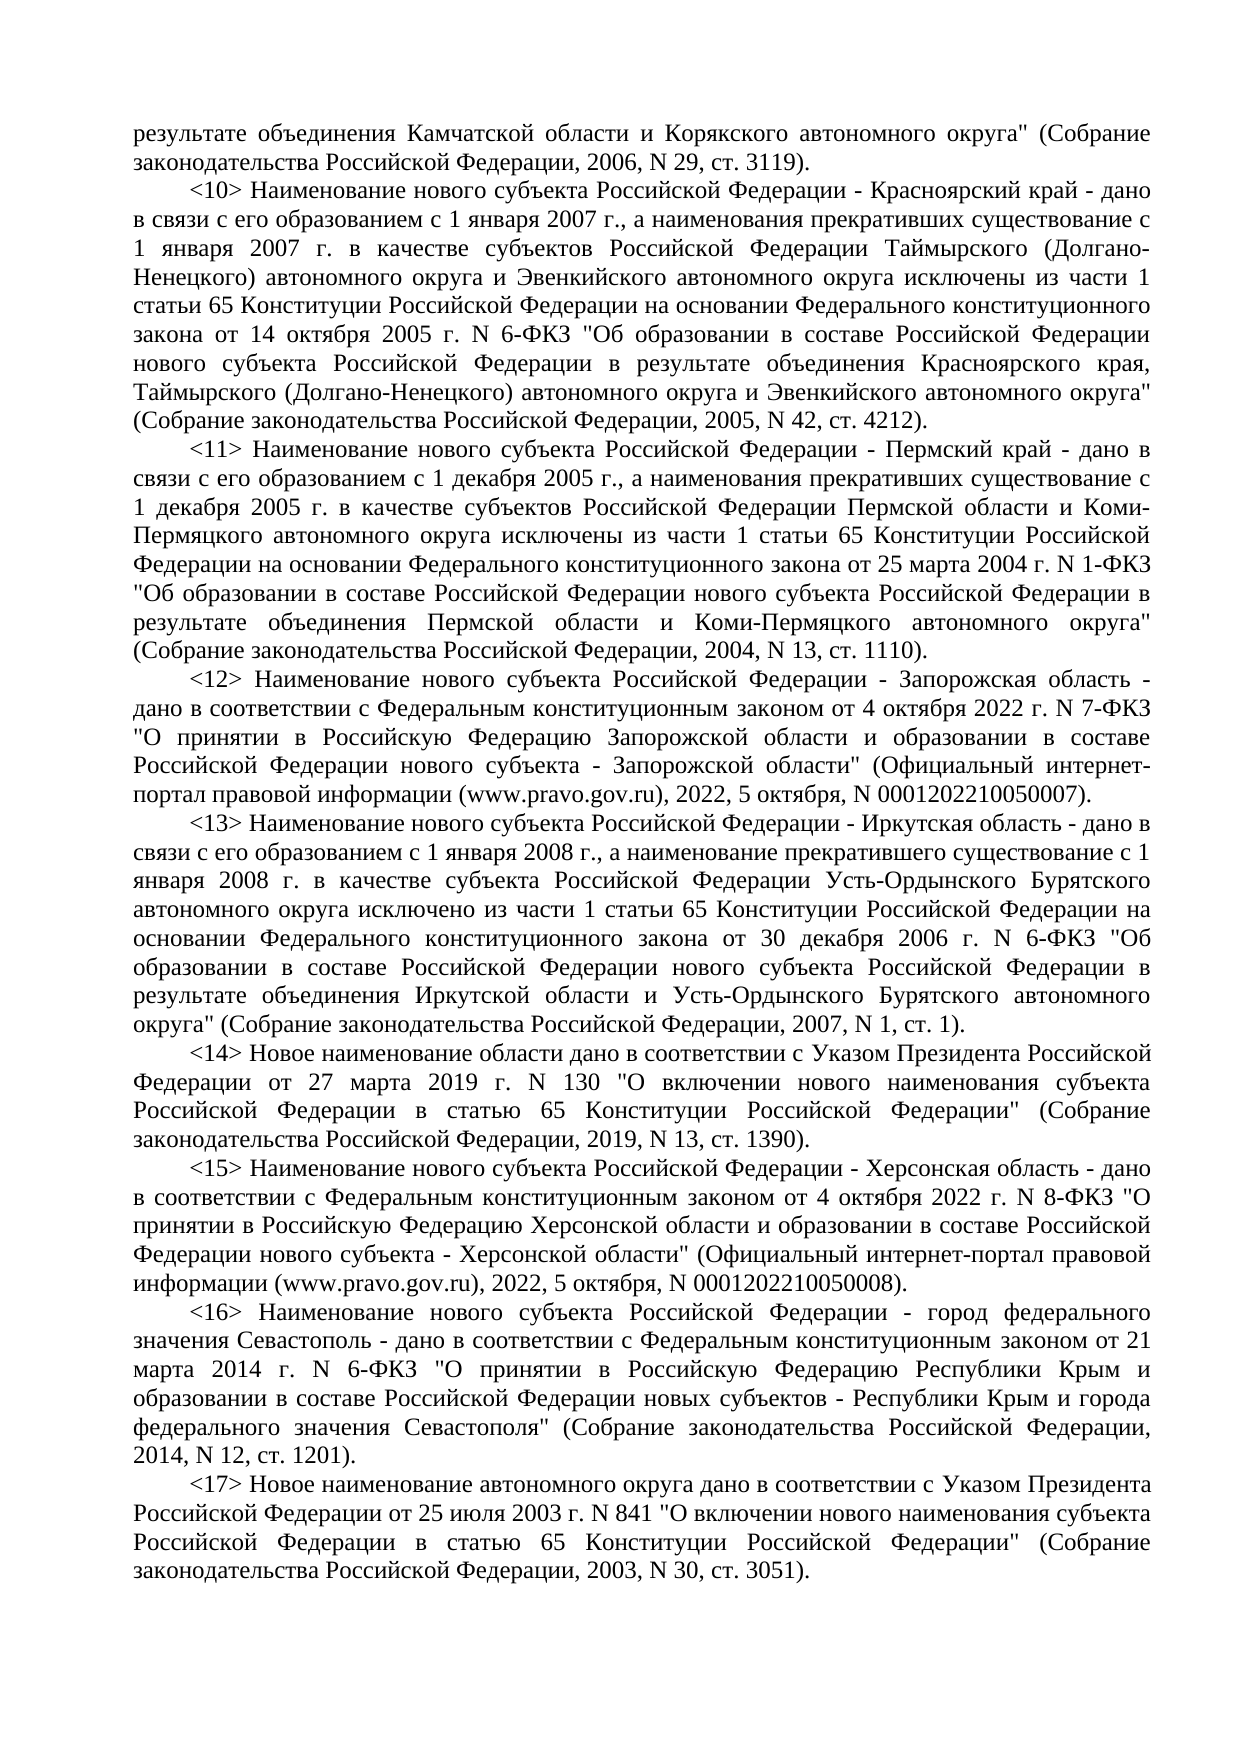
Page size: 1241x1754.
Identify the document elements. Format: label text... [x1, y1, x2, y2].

text <11> Наименование нового субъекта Российской Федерации - Пермский край - дано в связи с его образованием с 1 декабря 2005 г., а наименования прекративших существование с 1 декабря 2005 г. в качестве субъектов Российской Федерации Пермской области и Коми-Пермяцкого автономного округа исключены из части 1 статьи 65 Конституции Российской Федерации на основании Федерального конституционного закона от 25 марта 2004 г. N 1-ФКЗ "Об образовании в составе Российской Федерации нового субъекта Российской Федерации в результате объединения Пермской области и Коми-Пермяцкого автономного округа" (Собрание законодательства Российской Федерации, 2004, N 13, ст. 1110). [133, 434, 1152, 664]
text <15> Наименование нового субъекта Российской Федерации - Херсонская область - дано в соответствии с Федеральным конституционным законом от 4 октября 2022 г. N 8-ФКЗ "О принятии в Российскую Федерацию Херсонской области и образовании в составе Российской Федерации нового субъекта - Херсонской области" (Официальный интернет-портал правовой информации (www.pravo.gov.ru), 2022, 5 октября, N 0001202210050008). [133, 1153, 1152, 1297]
text <17> Новое наименование автономного округа дано в соответствии с Указом Президента Российской Федерации от 25 июля 2003 г. N 841 "О включении нового наименования субъекта Российской Федерации в статью 65 Конституции Российской Федерации" (Собрание законодательства Российской Федерации, 2003, N 30, ст. 3051). [133, 1469, 1152, 1584]
text <14> Новое наименование области дано в соответствии с Указом Президента Российской Федерации от 27 марта 2019 г. N 130 "О включении нового наименования субъекта Российской Федерации в статью 65 Конституции Российской Федерации" (Собрание законодательства Российской Федерации, 2019, N 13, ст. 1390). [133, 1038, 1152, 1153]
text <12> Наименование нового субъекта Российской Федерации - Запорожская область - дано в соответствии с Федеральным конституционным законом от 4 октября 2022 г. N 7-ФКЗ "О принятии в Российскую Федерацию Запорожской области и образовании в составе Российской Федерации нового субъекта - Запорожской области" (Официальный интернет-портал правовой информации (www.pravo.gov.ru), 2022, 5 октября, N 0001202210050007). [133, 664, 1152, 808]
text <10> Наименование нового субъекта Российской Федерации - Красноярский край - дано в связи с его образованием с 1 января 2007 г., а наименования прекративших существование с 1 января 2007 г. в качестве субъектов Российской Федерации Таймырского (Долгано-Ненецкого) автономного округа и Эвенкийского автономного округа исключены из части 1 статьи 65 Конституции Российской Федерации на основании Федерального конституционного закона от 14 октября 2005 г. N 6-ФКЗ "Об образовании в составе Российской Федерации нового субъекта Российской Федерации в результате объединения Красноярского края, Таймырского (Долгано-Ненецкого) автономного округа и Эвенкийского автономного округа" (Собрание законодательства Российской Федерации, 2005, N 42, ст. 4212). [133, 176, 1152, 434]
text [133, 118, 1152, 176]
text <16> Наименование нового субъекта Российской Федерации - город федерального значения Севастополь - дано в соответствии с Федеральным конституционным законом от 21 марта 2014 г. N 6-ФКЗ "О принятии в Российскую Федерацию Республики Крым и образовании в составе Российской Федерации новых субъектов - Республики Крым и города федерального значения Севастополя" (Собрание законодательства Российской Федерации, 2014, N 12, ст. 1201). [133, 1297, 1152, 1469]
text <13> Наименование нового субъекта Российской Федерации - Иркутская область - дано в связи с его образованием с 1 января 2008 г., а наименование прекратившего существование с 1 января 2008 г. в качестве субъекта Российской Федерации Усть-Ордынского Бурятского автономного округа исключено из части 1 статьи 65 Конституции Российской Федерации на основании Федерального конституционного закона от 30 декабря 2006 г. N 6-ФКЗ "Об образовании в составе Российской Федерации нового субъекта Российской Федерации в результате объединения Иркутской области и Усть-Ордынского Бурятского автономного округа" (Собрание законодательства Российской Федерации, 2007, N 1, ст. 1). [133, 808, 1152, 1038]
